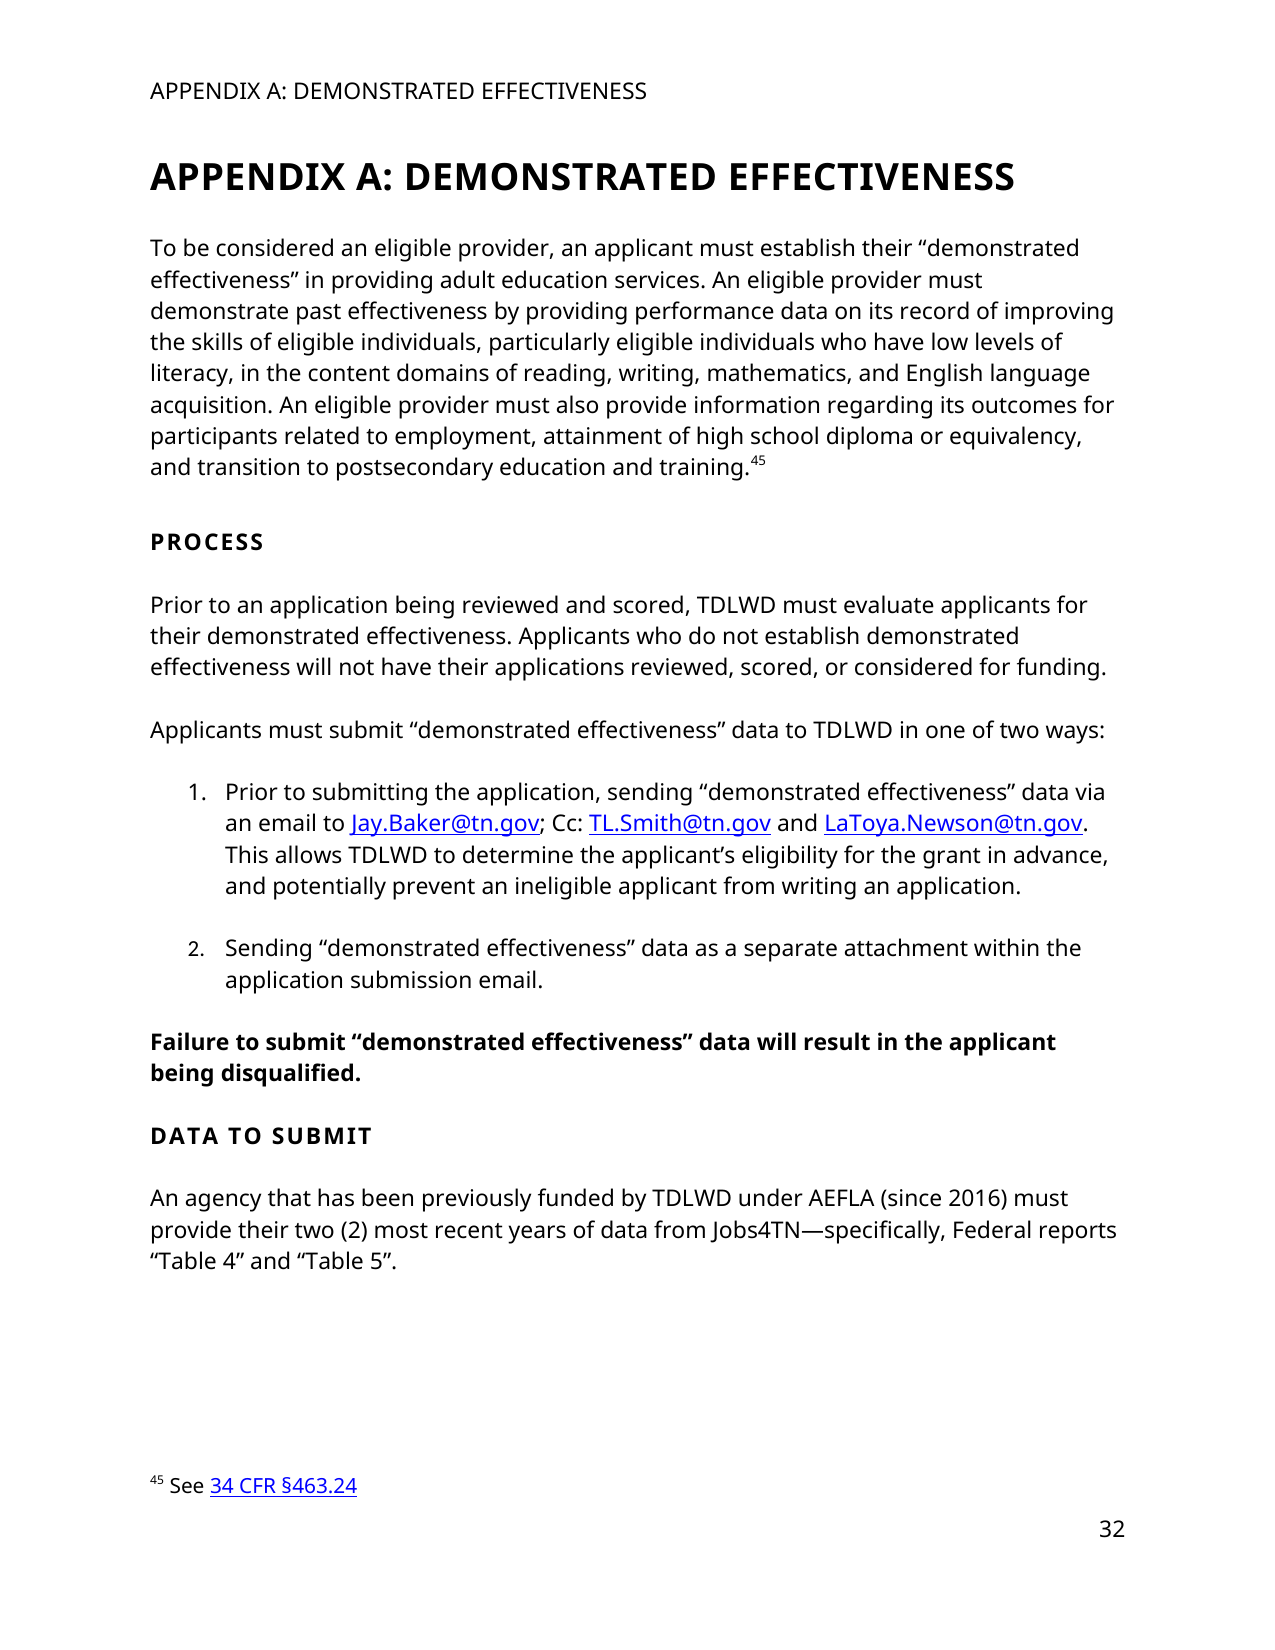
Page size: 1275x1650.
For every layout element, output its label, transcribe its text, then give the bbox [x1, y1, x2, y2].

subtitle Data to Submit [150, 1120, 1125, 1151]
subtitle Appendix A: Demonstrated Effectiveness [150, 150, 1125, 201]
text An agency that has been previously funded by TDLWD under AEFLA (since 2016) must provide their two (2) most recent years of data from Jobs4TN—specifically, Federal reports “Table 4” and “Table 5”. [150, 1182, 1125, 1276]
text Applicants must submit “demonstrated effectiveness” data to TDLWD in one of two ways: [150, 713, 1125, 745]
subtitle Process [150, 526, 1125, 557]
text Prior to an application being reviewed and scored, TDLWD must evaluate applicants for their demonstrated effectiveness. Applicants who do not establish demonstrated effectiveness will not have their applications reviewed, scored, or considered for funding. [150, 588, 1125, 682]
text Failure to submit “demonstrated effectiveness” data will result in the applicant being disqualified. [150, 1026, 1125, 1088]
list Prior to submitting the application, sending “demonstrated effectiveness” data via an email to Jay.Baker@tn.gov; Cc: TL.Smith@tn.gov and LaToya.Newson@tn.gov. This allows TDLWD to determine the applicant’s eligibility for the grant in advance, and potentially prevent an ineligible applicant from writing an application. [187, 776, 1125, 901]
text To be considered an eligible provider, an applicant must establish their “demonstrated effectiveness” in providing adult education services. An eligible provider must demonstrate past effectiveness by providing performance data on its record of improving the skills of eligible individuals, particularly eligible individuals who have low levels of literacy, in the content domains of reading, writing, mathematics, and English language acquisition. An eligible provider must also provide information regarding its outcomes for participants related to employment, attainment of high school diploma or equivalency, and transition to postsecondary education and training. [150, 232, 1125, 482]
list Sending “demonstrated effectiveness” data as a separate attachment within the application submission email. [187, 932, 1125, 995]
